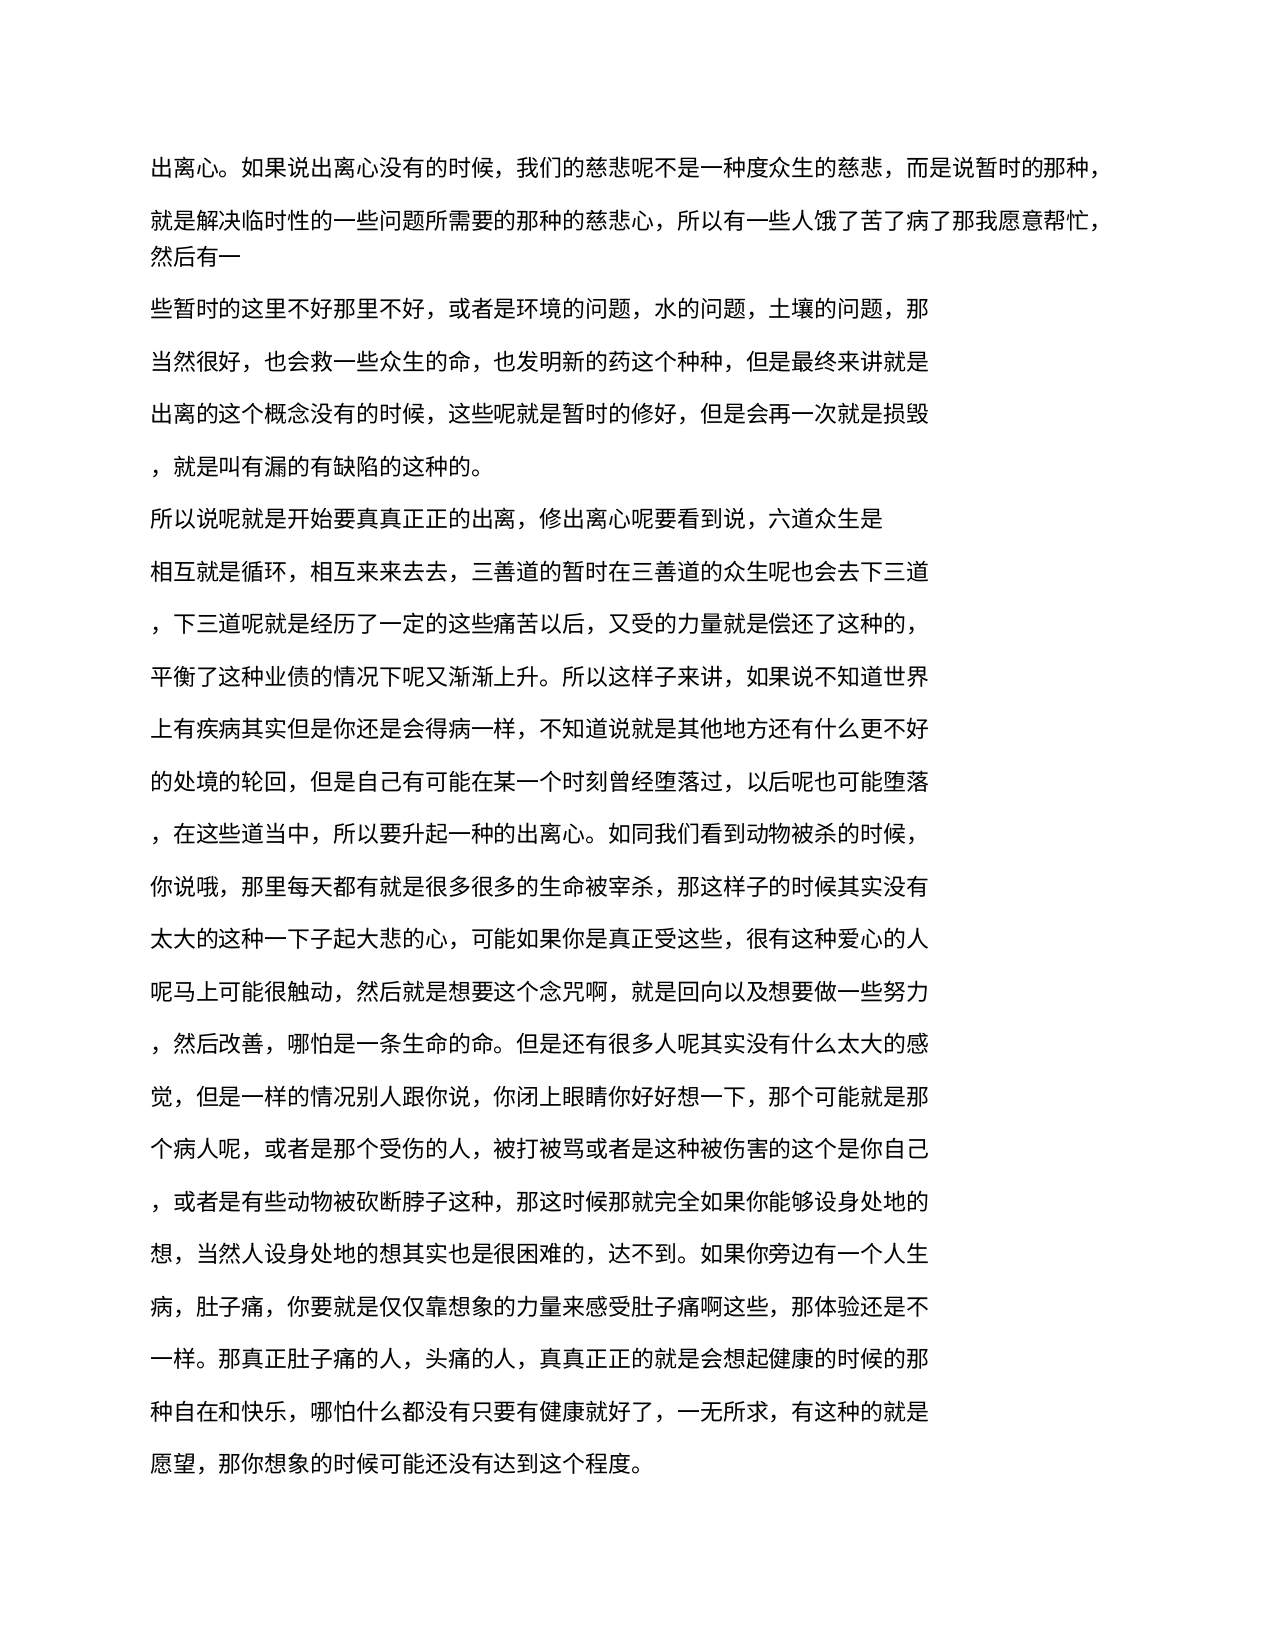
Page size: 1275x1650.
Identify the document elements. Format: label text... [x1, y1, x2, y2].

text 觉，但是一样的情况别人跟你说，你闭上眼睛你好好想一下，那个可能就是那 [150, 1078, 1125, 1112]
text 太大的这种一下子起大悲的心，可能如果你是真正受这些，很有这种爱心的人 [150, 921, 1125, 954]
text ，或者是有些动物被砍断脖子这种，那这时候那就完全如果你能够设身处地的 [150, 1183, 1125, 1217]
text ，下三道呢就是经历了一定的这些痛苦以后，又受的力量就是偿还了这种的， [150, 606, 1125, 639]
text 你说哦，那里每天都有就是很多很多的生命被宰杀，那这样子的时候其实没有 [150, 868, 1125, 902]
text 愿望，那你想象的时候可能还没有达到这个程度。 [150, 1446, 1125, 1479]
text 病，肚子痛，你要就是仅仅靠想象的力量来感受肚子痛啊这些，那体验还是不 [150, 1288, 1125, 1322]
text 上有疾病其实但是你还是会得病一样，不知道说就是其他地方还有什么更不好 [150, 711, 1125, 744]
text 种自在和快乐，哪怕什么都没有只要有健康就好了，一无所求，有这种的就是 [150, 1393, 1125, 1427]
text ，在这些道当中，所以要升起一种的出离心。如同我们看到动物被杀的时候， [150, 816, 1125, 849]
text 的处境的轮回，但是自己有可能在某一个时刻曾经堕落过，以后呢也可能堕落 [150, 763, 1125, 797]
text 当然很好，也会救一些众生的命，也发明新的药这个种种，但是最终来讲就是 [150, 343, 1125, 377]
text 一样。那真正肚子痛的人，头痛的人，真真正正的就是会想起健康的时候的那 [150, 1341, 1125, 1374]
text 平衡了这种业债的情况下呢又渐渐上升。所以这样子来讲，如果说不知道世界 [150, 658, 1125, 692]
text ，然后改善，哪怕是一条生命的命。但是还有很多人呢其实没有什么太大的感 [150, 1026, 1125, 1059]
text 些暂时的这里不好那里不好，或者是环境的问题，水的问题，土壤的问题，那 [150, 291, 1125, 324]
text 想，当然人设身处地的想其实也是很困难的，达不到。如果你旁边有一个人生 [150, 1236, 1125, 1269]
text 个病人呢，或者是那个受伤的人，被打被骂或者是这种被伤害的这个是你自己 [150, 1131, 1125, 1164]
text 相互就是循环，相互来来去去，三善道的暂时在三善道的众生呢也会去下三道 [150, 553, 1125, 587]
text 出离的这个概念没有的时候，这些呢就是暂时的修好，但是会再一次就是损毁 [150, 396, 1125, 429]
text ，就是叫有漏的有缺陷的这种的。 [150, 448, 1125, 482]
text 就是解决临时性的一些问题所需要的那种的慈悲心，所以有一些人饿了苦了病了那我愿意帮忙，然后有一 [150, 202, 1125, 272]
text 所以说呢就是开始要真真正正的出离，修出离心呢要看到说，六道众生是 [150, 501, 1125, 534]
text 呢马上可能很触动，然后就是想要这个念咒啊，就是回向以及想要做一些努力 [150, 973, 1125, 1007]
text 出离心。如果说出离心没有的时候，我们的慈悲呢不是一种度众生的慈悲，而是说暂时的那种， [150, 150, 1125, 183]
